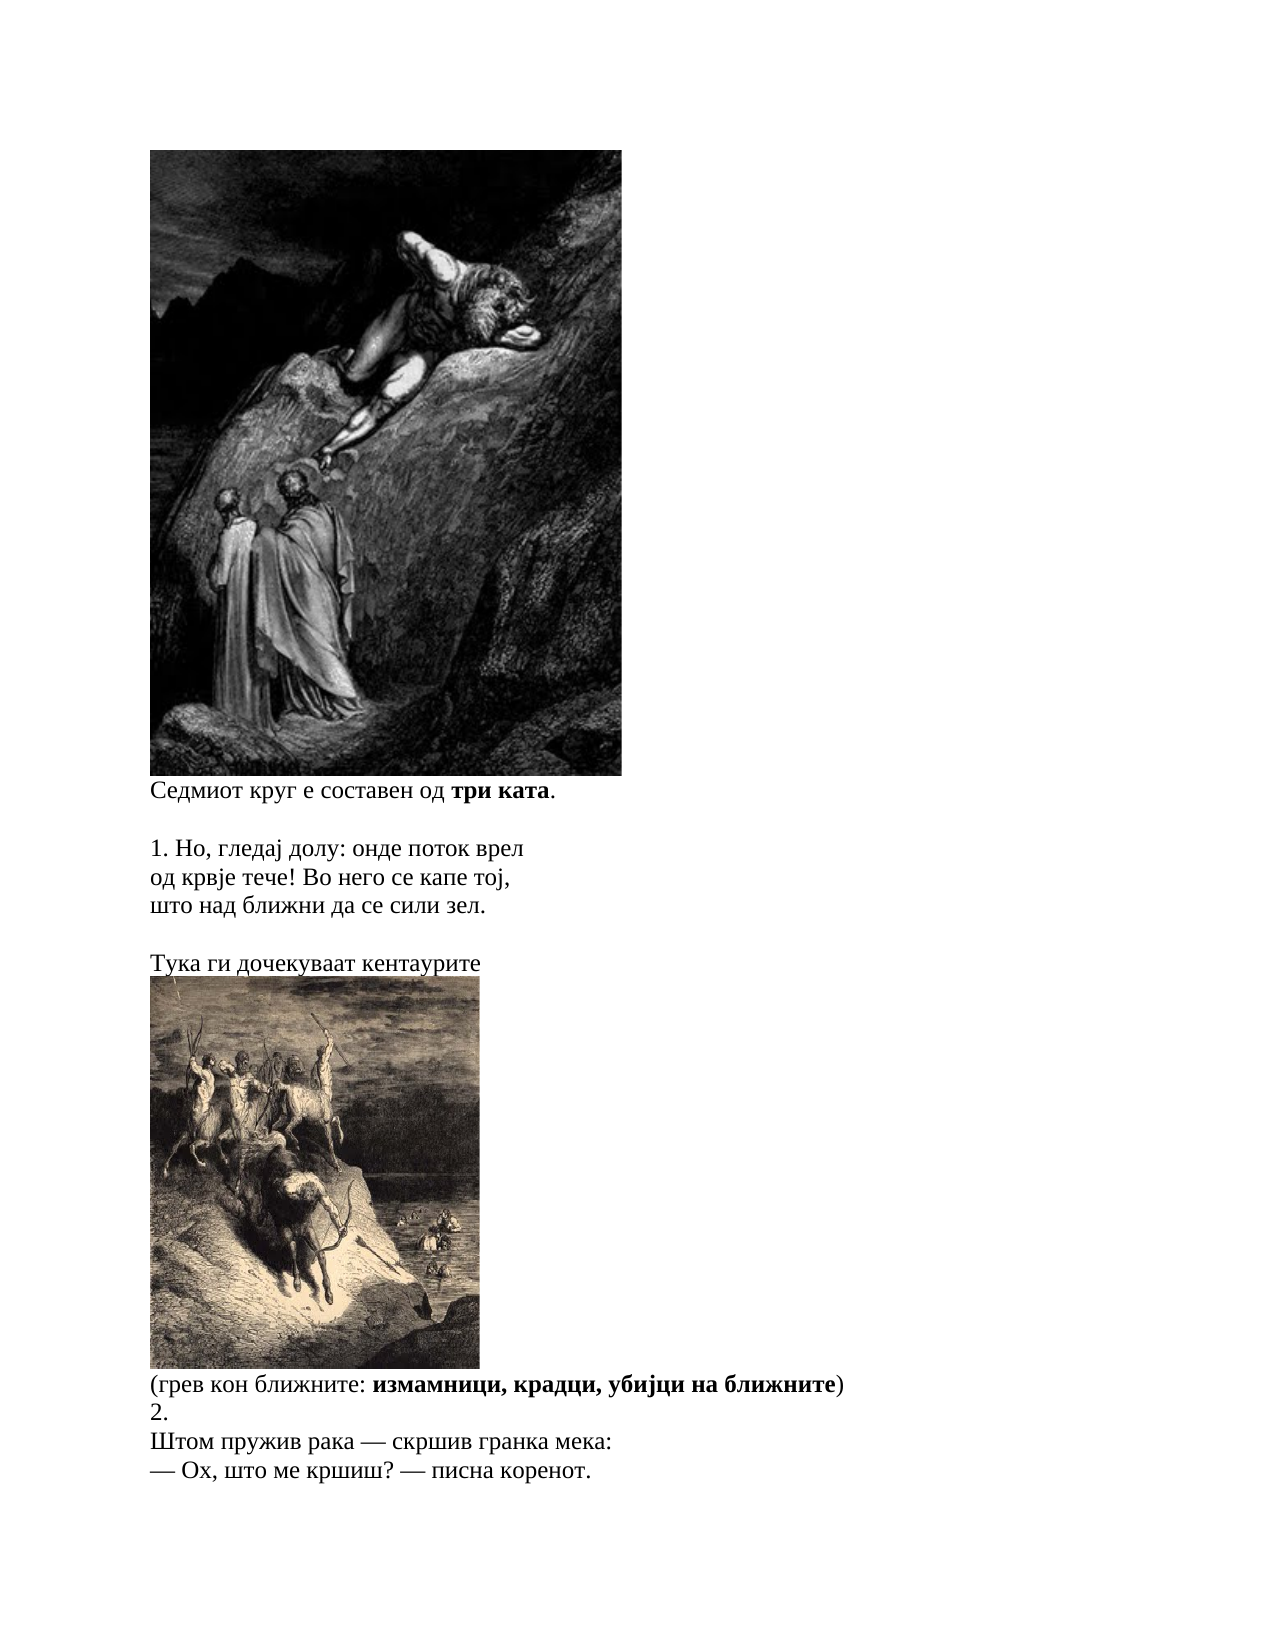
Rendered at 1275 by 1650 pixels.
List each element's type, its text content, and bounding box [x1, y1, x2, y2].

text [150, 1426, 1125, 1484]
picture [150, 150, 622, 776]
text (грев кон ближните: измамници, крадци, убијци на ближните) 2. [150, 1369, 1125, 1426]
picture [150, 976, 480, 1369]
text Седмиот круг е составен од три ката. [150, 775, 1125, 804]
text 1. Но, гледај долу: онде поток врел од крвје тече! Во него се капе тој, што над ближни да се сили зел. [150, 804, 1125, 919]
text Тука ги дочекуваат кентаурите [150, 948, 1125, 977]
